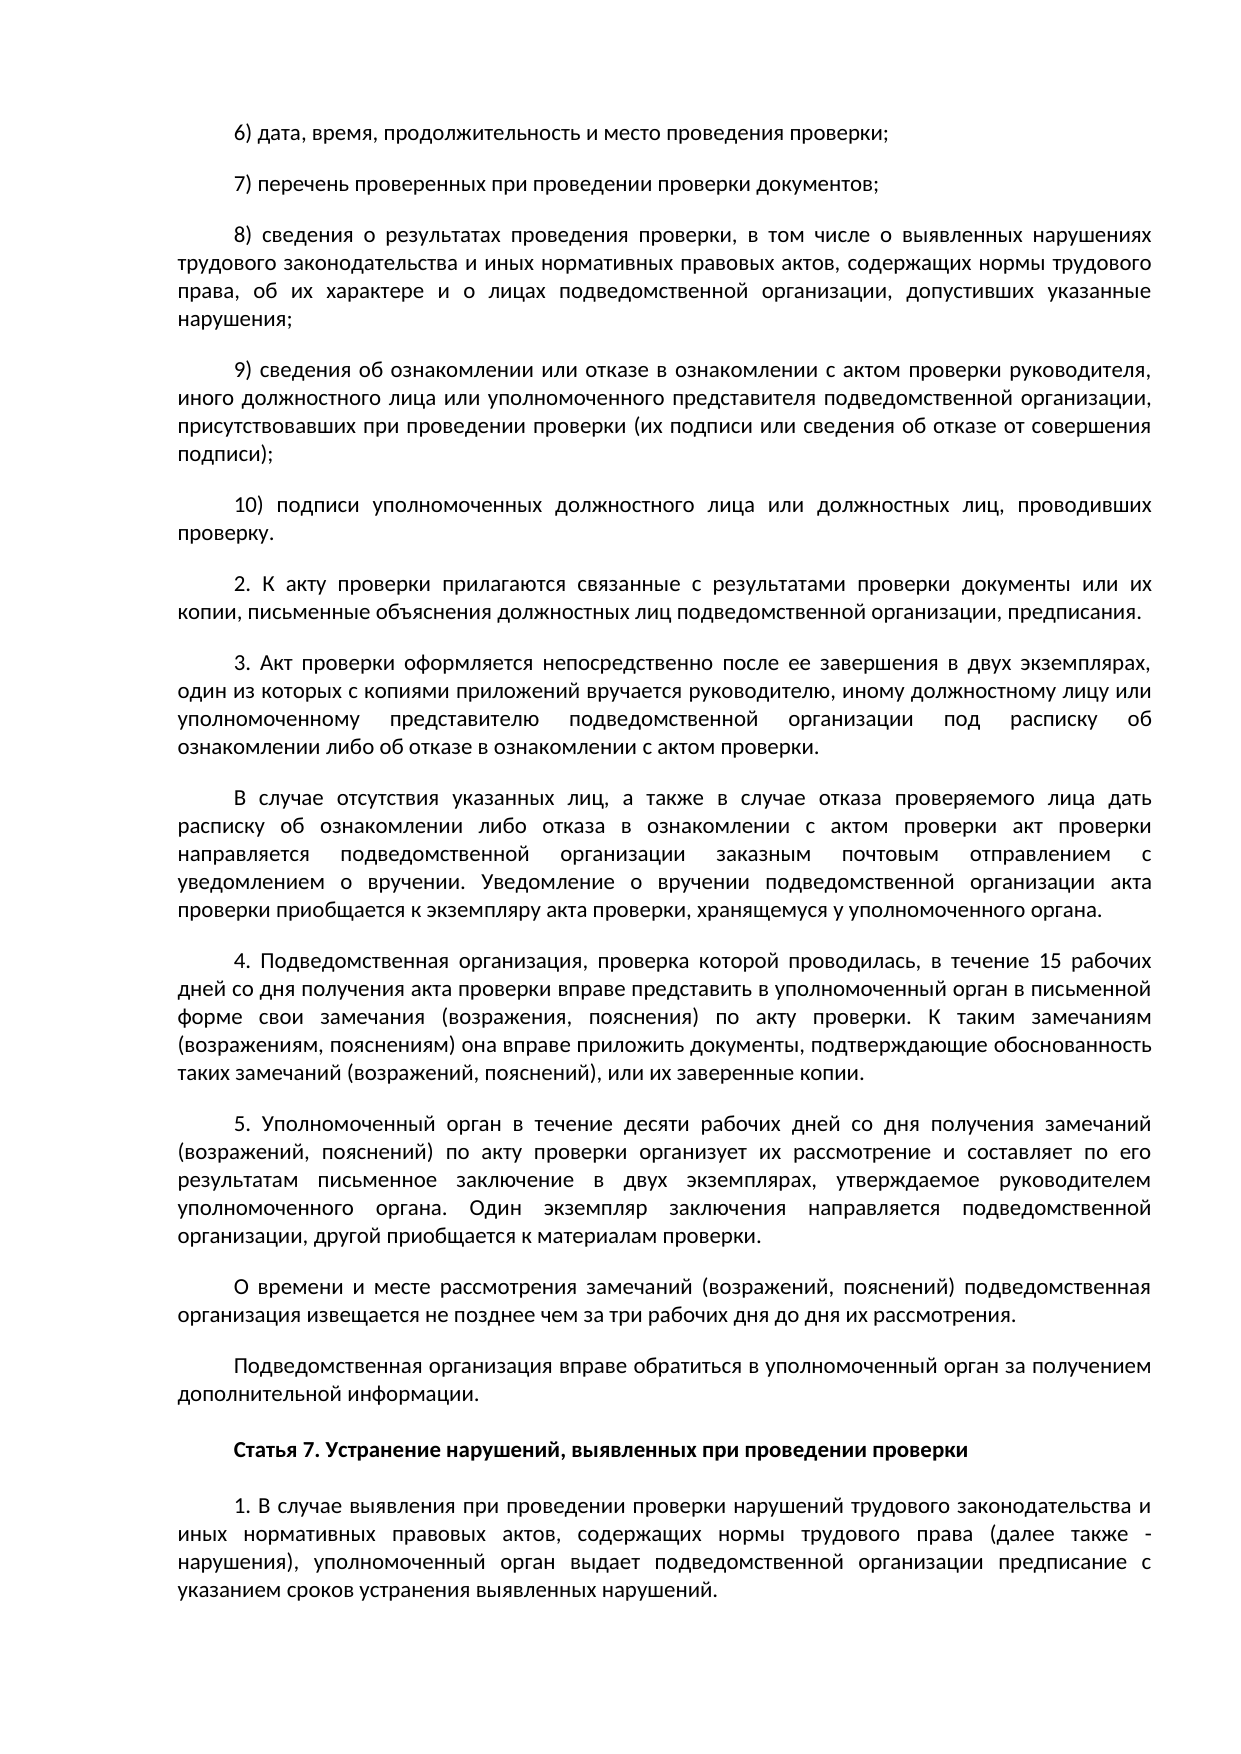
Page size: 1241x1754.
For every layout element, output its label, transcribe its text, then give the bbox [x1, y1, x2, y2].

text 5. Уполномоченный орган в течение десяти рабочих дней со дня получения замечаний (возражений, пояснений) по акту проверки организует их рассмотрение и составляет по его результатам письменное заключение в двух экземплярах, утверждаемое руководителем уполномоченного органа. Один экземпляр заключения направляется подведомственной организации, другой приобщается к материалам проверки. [177, 1109, 1152, 1249]
text 6) дата, время, продолжительность и место проведения проверки; [177, 118, 1152, 146]
title Статья 7. Устранение нарушений, выявленных при проведении проверки [177, 1435, 1152, 1463]
text 3. Акт проверки оформляется непосредственно после ее завершения в двух экземплярах, один из которых с копиями приложений вручается руководителю, иному должностному лицу или уполномоченному представителю подведомственной организации под расписку об ознакомлении либо об отказе в ознакомлении с актом проверки. [177, 648, 1152, 760]
text 4. Подведомственная организация, проверка которой проводилась, в течение 15 рабочих дней со дня получения акта проверки вправе представить в уполномоченный орган в письменной форме свои замечания (возражения, пояснения) по акту проверки. К таким замечаниям (возражениям, пояснениям) она вправе приложить документы, подтверждающие обоснованность таких замечаний (возражений, пояснений), или их заверенные копии. [177, 946, 1152, 1086]
text 2. К акту проверки прилагаются связанные с результатами проверки документы или их копии, письменные объяснения должностных лиц подведомственной организации, предписания. [177, 569, 1152, 625]
text 7) перечень проверенных при проведении проверки документов; [177, 169, 1152, 197]
text О времени и месте рассмотрения замечаний (возражений, пояснений) подведомственная организация извещается не позднее чем за три рабочих дня до дня их рассмотрения. [177, 1272, 1152, 1328]
text 10) подписи уполномоченных должностного лица или должностных лиц, проводивших проверку. [177, 490, 1152, 546]
text 9) сведения об ознакомлении или отказе в ознакомлении с актом проверки руководителя, иного должностного лица или уполномоченного представителя подведомственной организации, присутствовавших при проведении проверки (их подписи или сведения об отказе от совершения подписи); [177, 355, 1152, 467]
text Подведомственная организация вправе обратиться в уполномоченный орган за получением дополнительной информации. [177, 1351, 1152, 1407]
text 1. В случае выявления при проведении проверки нарушений трудового законодательства и иных нормативных правовых актов, содержащих нормы трудового права (далее также - нарушения), уполномоченный орган выдает подведомственной организации предписание с указанием сроков устранения выявленных нарушений. [177, 1491, 1152, 1603]
text В случае отсутствия указанных лиц, а также в случае отказа проверяемого лица дать расписку об ознакомлении либо отказа в ознакомлении с актом проверки акт проверки направляется подведомственной организации заказным почтовым отправлением с уведомлением о вручении. Уведомление о вручении подведомственной организации акта проверки приобщается к экземпляру акта проверки, хранящемуся у уполномоченного органа. [177, 783, 1152, 923]
text 8) сведения о результатах проведения проверки, в том числе о выявленных нарушениях трудового законодательства и иных нормативных правовых актов, содержащих нормы трудового права, об их характере и о лицах подведомственной организации, допустивших указанные нарушения; [177, 220, 1152, 332]
